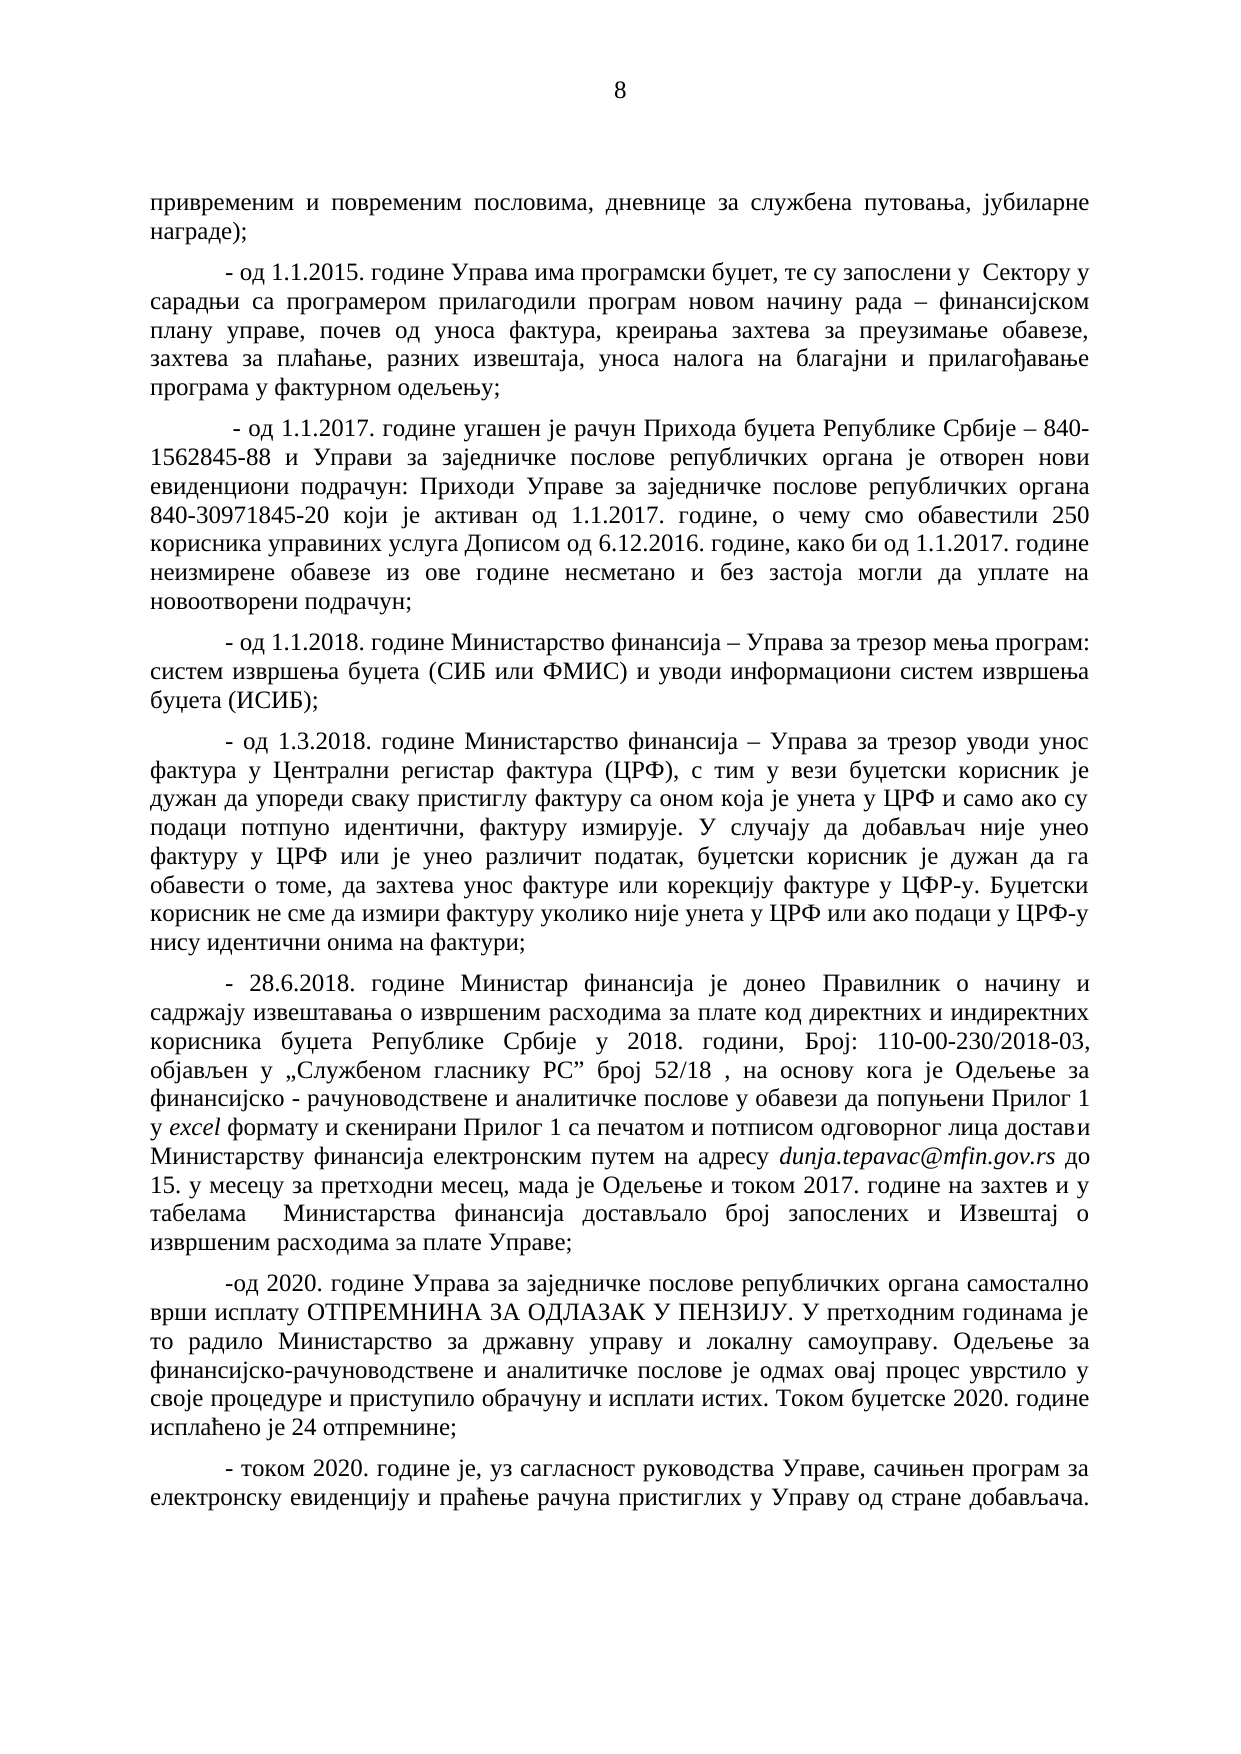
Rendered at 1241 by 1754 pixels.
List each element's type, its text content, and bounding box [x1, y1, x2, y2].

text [150, 187, 1090, 245]
text - од 1.1.2015. године Управа има програмски буџет, те су запослени у Сектору у сарадњи са програмером прилагодили програм новом начину рада – финансијском плану управе, почев од уноса фактура, креирања захтева за преузимање обавезе, захтева за плаћање, разних извештаја, уноса налога на благајни и прилагођавање програма у фактурном одељењу; [150, 257, 1090, 401]
text - од 1.1.2018. године Министарство финансија – Управа за трезор мења програм: систем извршења буџета (СИБ или ФМИС) и уводи информациони систем извршења буџета (ИСИБ); [150, 627, 1090, 713]
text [150, 1453, 1090, 1511]
text - 28.6.2018. године Министар финансија је донео Правилник о начину и садржају извештавања о извршеним расходима за плате код директних и индиректних корисника буџета Републике Србије у 2018. години, Број: 110-00-230/2018-03, објављен у „Службеном гласнику РС” број 52/18 , на основу кога је Одељење за финансијско - рачуноводствене и аналитичке послове у обавези да попуњени Прилог 1 у excel формату и скенирани Прилог 1 са печатом и потписом одговорног лица достави Министарству финансија електронским путем на адресу dunja.tepavac@mfin.gov.rs до 15. у месецу за претходни месец, мада је Одељење и током 2017. године на захтев и у табелама Министарства финансија достављало број запослених и Извештај о извршеним расходима за плате Управе; [150, 968, 1090, 1256]
text -од 2020. године Управа за заједничке послове републичких органа самостално врши исплату ОТПРЕМНИНА ЗА ОДЛАЗАК У ПЕНЗИЈУ. У претходним годинама је то радило Министарство за државну управу и локалну самоуправу. Одељење за финансијско-рачуноводствене и аналитичке послове је одмах овај процес уврстило у своје процедуре и приступило обрачуну и исплати истих. Током буџетске 2020. године исплаћено је 24 отпремнине; [150, 1268, 1090, 1441]
text - од 1.3.2018. године Министарство финансија – Управа за трезор уводи унос фактура у Централни регистар фактура (ЦРФ), с тим у вези буџетски корисник је дужан да упореди сваку пристиглу фактуру са оном која је унета у ЦРФ и само ако су подаци потпуно идентични, фактуру измирује. У случају да добављач није унео фактуру у ЦРФ или је унео различит податак, буџетски корисник је дужан да га обавести о томе, да захтева унос фактуре или корекцију фактуре у ЦФР-у. Буџетски корисник не сме да измири фактуру уколико није унета у ЦРФ или ако подаци у ЦРФ-у нису идентични онима на фактури; [150, 726, 1090, 956]
text - од 1.1.2017. године угашен је рачун Прихода буџета Републике Србије – 840-1562845-88 и Управи за заједничке послове републичких органа је отворен нови евиденциони подрачун: Приходи Управе за заједничке послове републичких органа 840-30971845-20 који je активан од 1.1.2017. године, о чему смо обавестили 250 корисника управиних услуга Дописом од 6.12.2016. године, како би од 1.1.2017. године неизмирене обавезе из ове године несметано и без застоја могли да уплате на новоотворени подрачун; [150, 413, 1090, 615]
